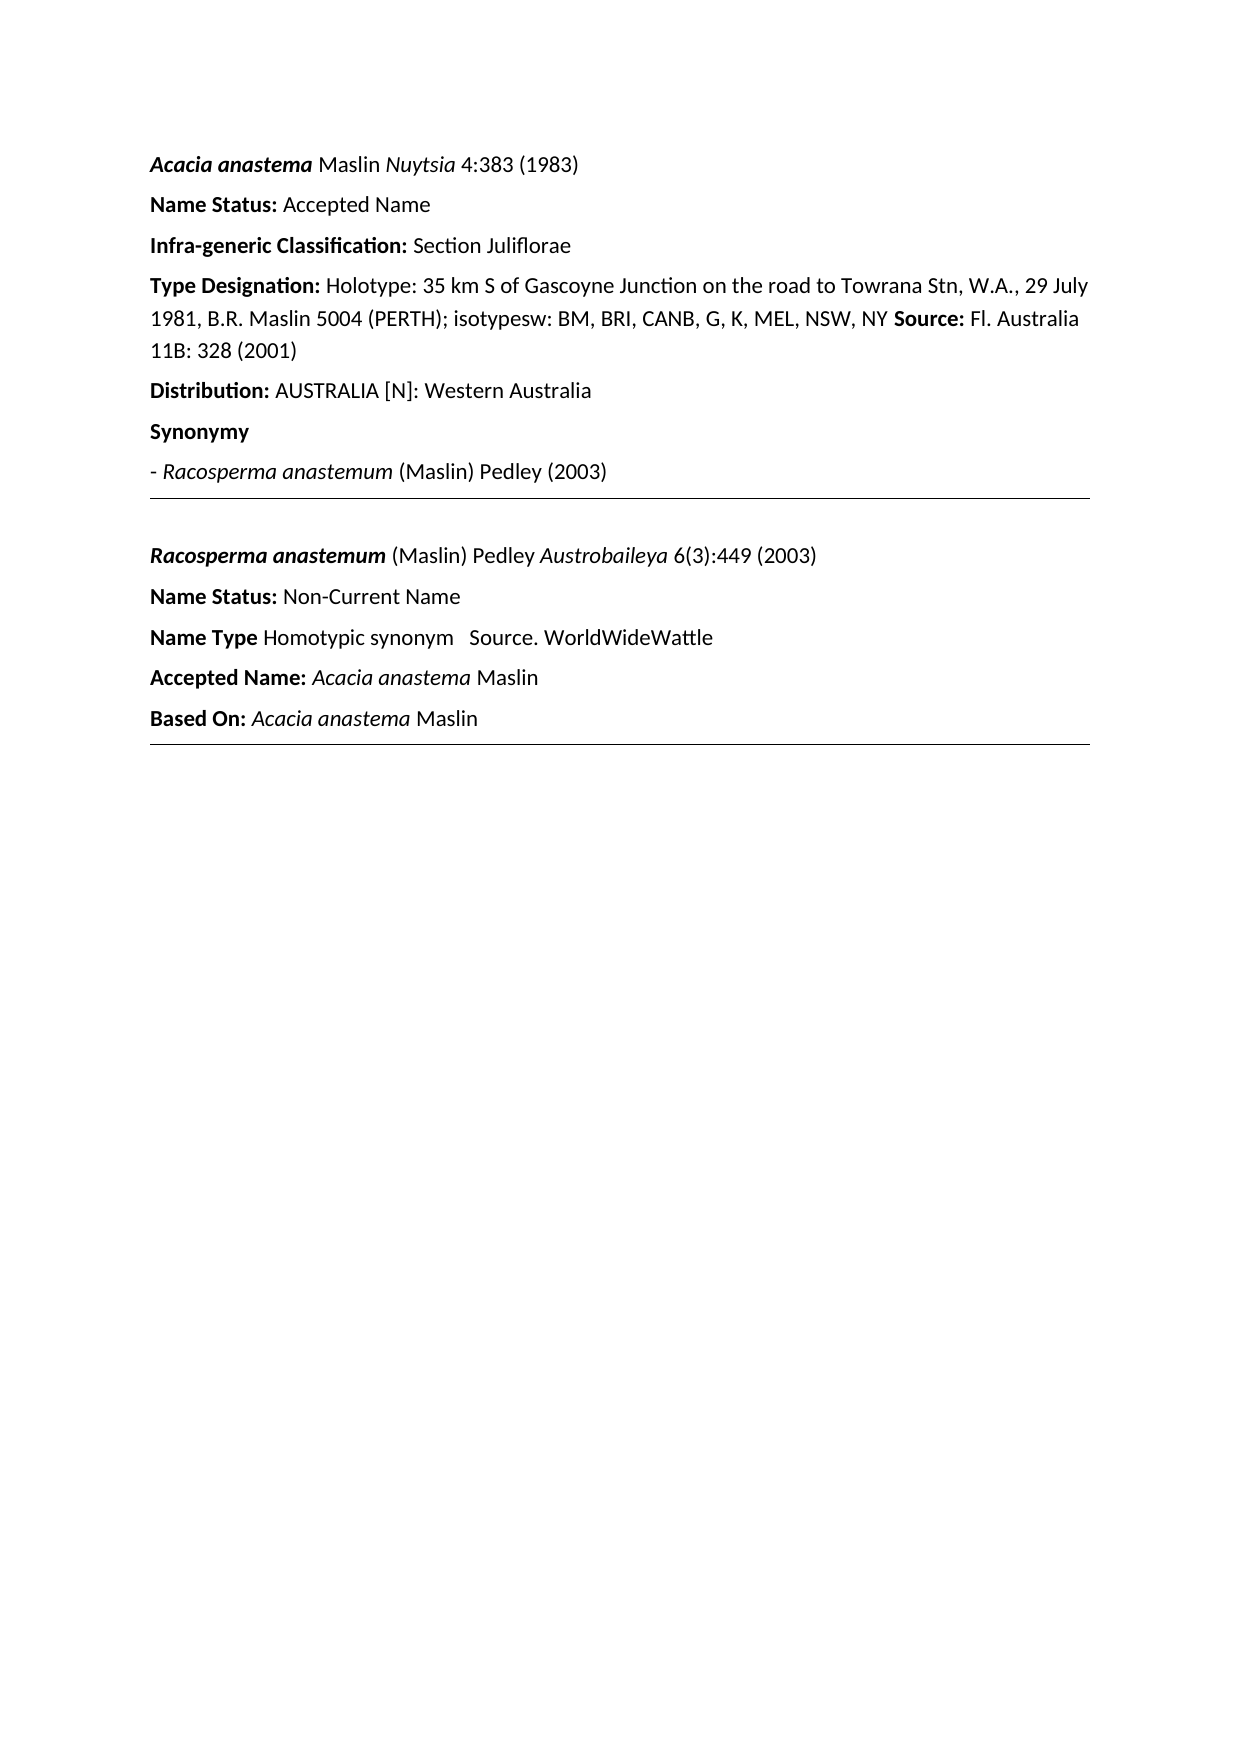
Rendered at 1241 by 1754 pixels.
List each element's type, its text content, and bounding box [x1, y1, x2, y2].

text - Racosperma anastemum (Maslin) Pedley (2003) [150, 457, 1090, 486]
text Acacia anastema Maslin Nuytsia 4:383 (1983) [150, 150, 1090, 178]
text Synonymy [150, 417, 1090, 445]
text Infra-generic Classification: Section Juliflorae [150, 231, 1090, 259]
text Racosperma anastemum (Maslin) Pedley Austrobaileya 6(3):449 (2003) [150, 542, 1090, 570]
text Name Status: Accepted Name [150, 191, 1090, 218]
text Based On: Acacia anastema Maslin [150, 704, 1090, 732]
text Accepted Name: Acacia anastema Maslin [150, 663, 1090, 691]
text Distribution: AUSTRALIA [N]: Western Australia [150, 376, 1090, 404]
text Name Type Homotypic synonym Source. WorldWideWattle [150, 623, 1090, 651]
text Type Designation: Holotype: 35 km S of Gascoyne Junction on the road to Towrana Stn, W.A., 29 July 1981, B.R. Maslin 5004 (PERTH); isotypesw: BM, BRI, CANB, G, K, MEL, NSW, NY Source: Fl. Australia 11B: 328 (2001) [150, 272, 1090, 364]
text Name Status: Non-Current Name [150, 582, 1090, 610]
